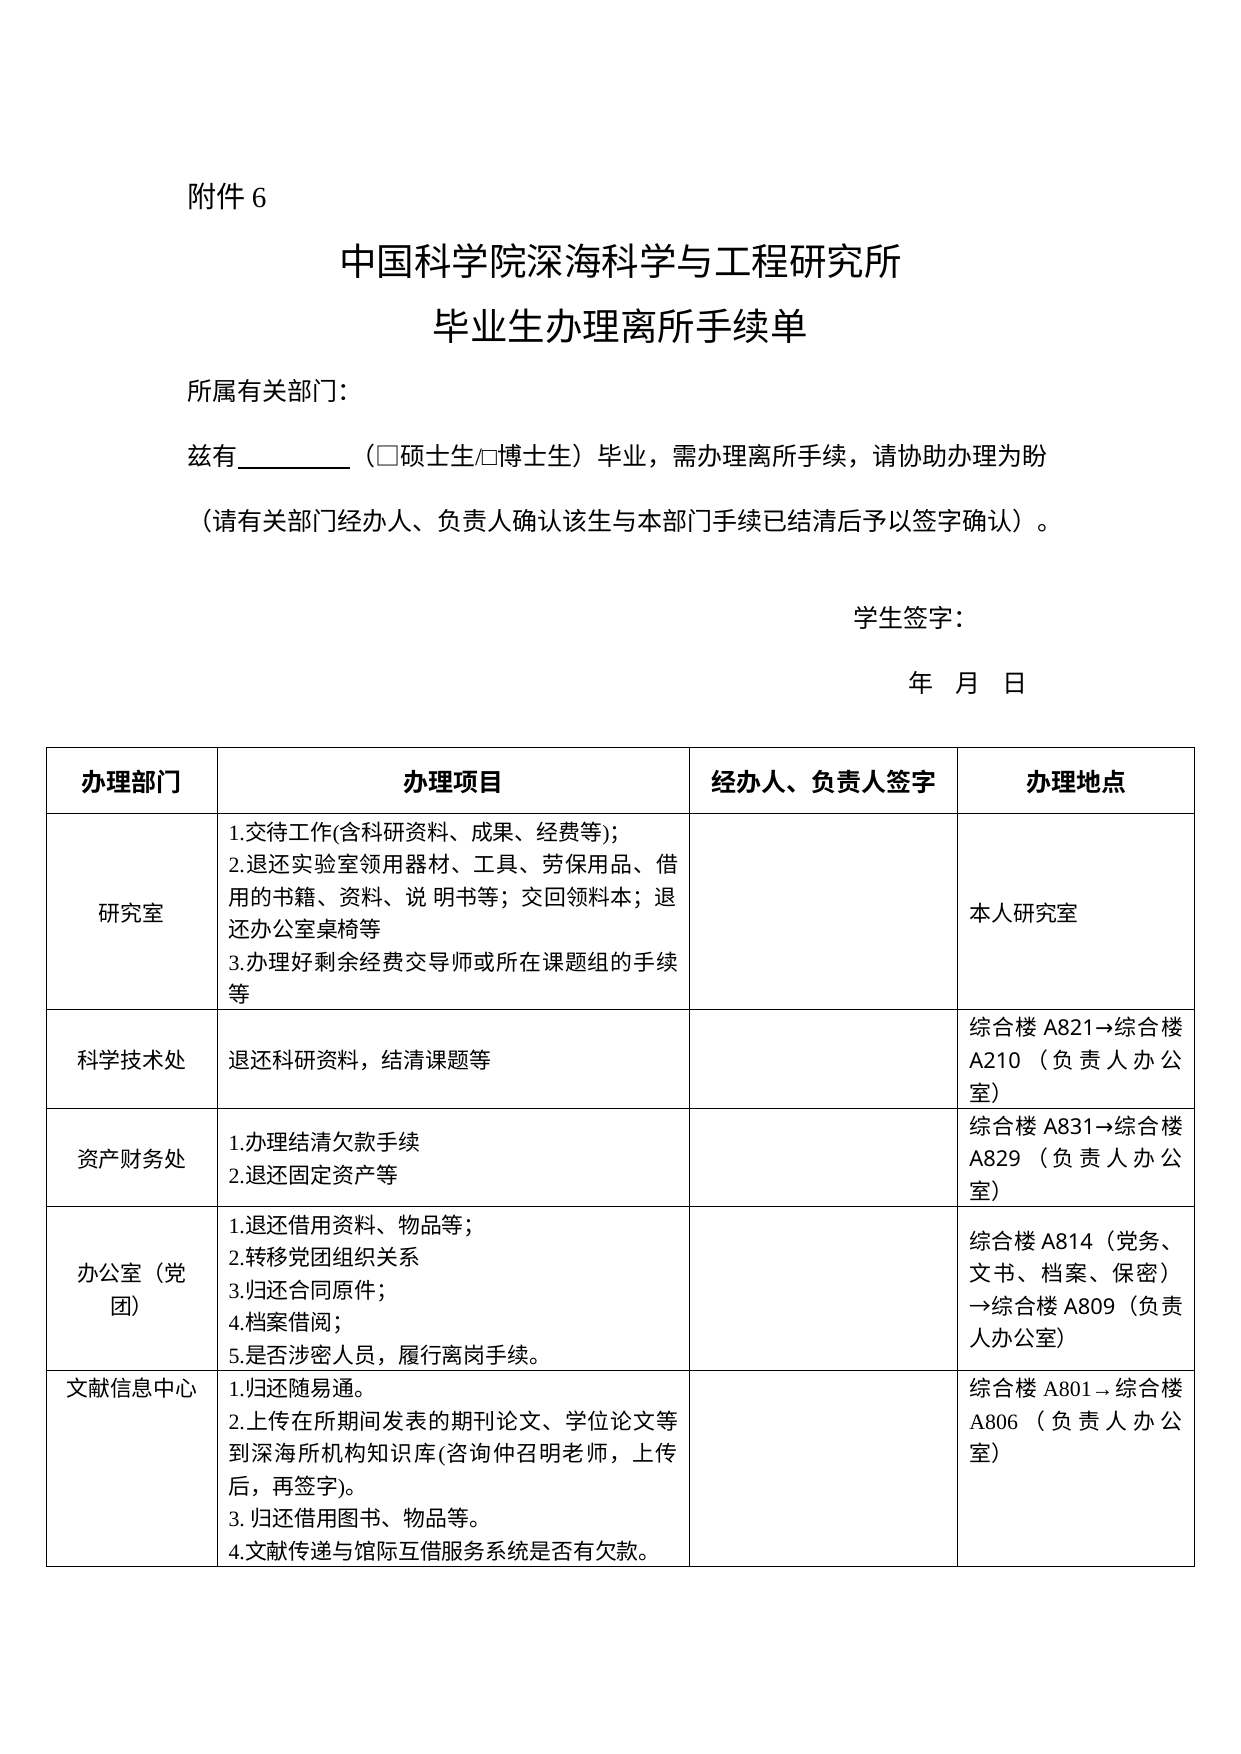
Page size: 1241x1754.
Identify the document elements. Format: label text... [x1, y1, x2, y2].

text 兹有 （□硕士生/□博士生）毕业，需办理离所手续，请协助办理为盼（请有关部门经办人、负责人确认该生与本部门手续已结清后予以签字确认）。 [187, 422, 1053, 552]
table_cell 文献信息中心 [47, 1371, 217, 1566]
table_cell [958, 1371, 1194, 1566]
table_cell [690, 1109, 957, 1206]
table_cell 1.交待工作(含科研资料、成果、经费等)； 2.退还实验室领用器材、工具、劳保用品、借用的书籍、资料、说 明书等；交回领料本；退还办公室桌椅等 3.办理好剩余经费交导师或所在课题组的手续等 [218, 814, 689, 1009]
table_cell [690, 1371, 957, 1566]
text 中国科学院深海科学与工程研究所 [187, 227, 1053, 292]
table_cell [690, 814, 957, 1009]
table_cell 资产财务处 [47, 1109, 217, 1206]
table_cell 退还科研资料，结清课题等 [218, 1010, 689, 1108]
table_cell 研究室 [47, 814, 217, 1009]
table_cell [218, 1371, 689, 1566]
table_cell [690, 1207, 957, 1370]
text 年 月 日 [187, 649, 1028, 714]
table_cell 办公室（党团） [47, 1207, 217, 1370]
table_cell [690, 1010, 957, 1108]
text 学生签字： [187, 584, 978, 649]
table_cell 1.退还借用资料、物品等； 2.转移党团组织关系 3.归还合同原件； 4.档案借阅； 5.是否涉密人员，履行离岗手续。 [218, 1207, 689, 1370]
table_header 办理部门 [47, 748, 217, 813]
table_cell 综合楼A814（党务、文书、档案、保密）→综合楼A809（负责人办公室） [958, 1207, 1194, 1370]
table_cell 1.办理结清欠款手续 2.退还固定资产等 [218, 1109, 689, 1206]
table_cell 本人研究室 [958, 814, 1194, 1009]
text 所属有关部门： [187, 357, 1053, 422]
table_cell 综合楼A831→综合楼A829（负责人办公室） [958, 1109, 1194, 1206]
table_header 办理项目 [218, 748, 689, 813]
text 附件6 [187, 162, 1053, 227]
table_cell 科学技术处 [47, 1010, 217, 1108]
table_header 经办人、负责人签字 [690, 748, 957, 813]
table_header 办理地点 [958, 748, 1194, 813]
table_cell 综合楼A821→综合楼A210（负责人办公室） [958, 1010, 1194, 1108]
text 毕业生办理离所手续单 [187, 292, 1053, 357]
